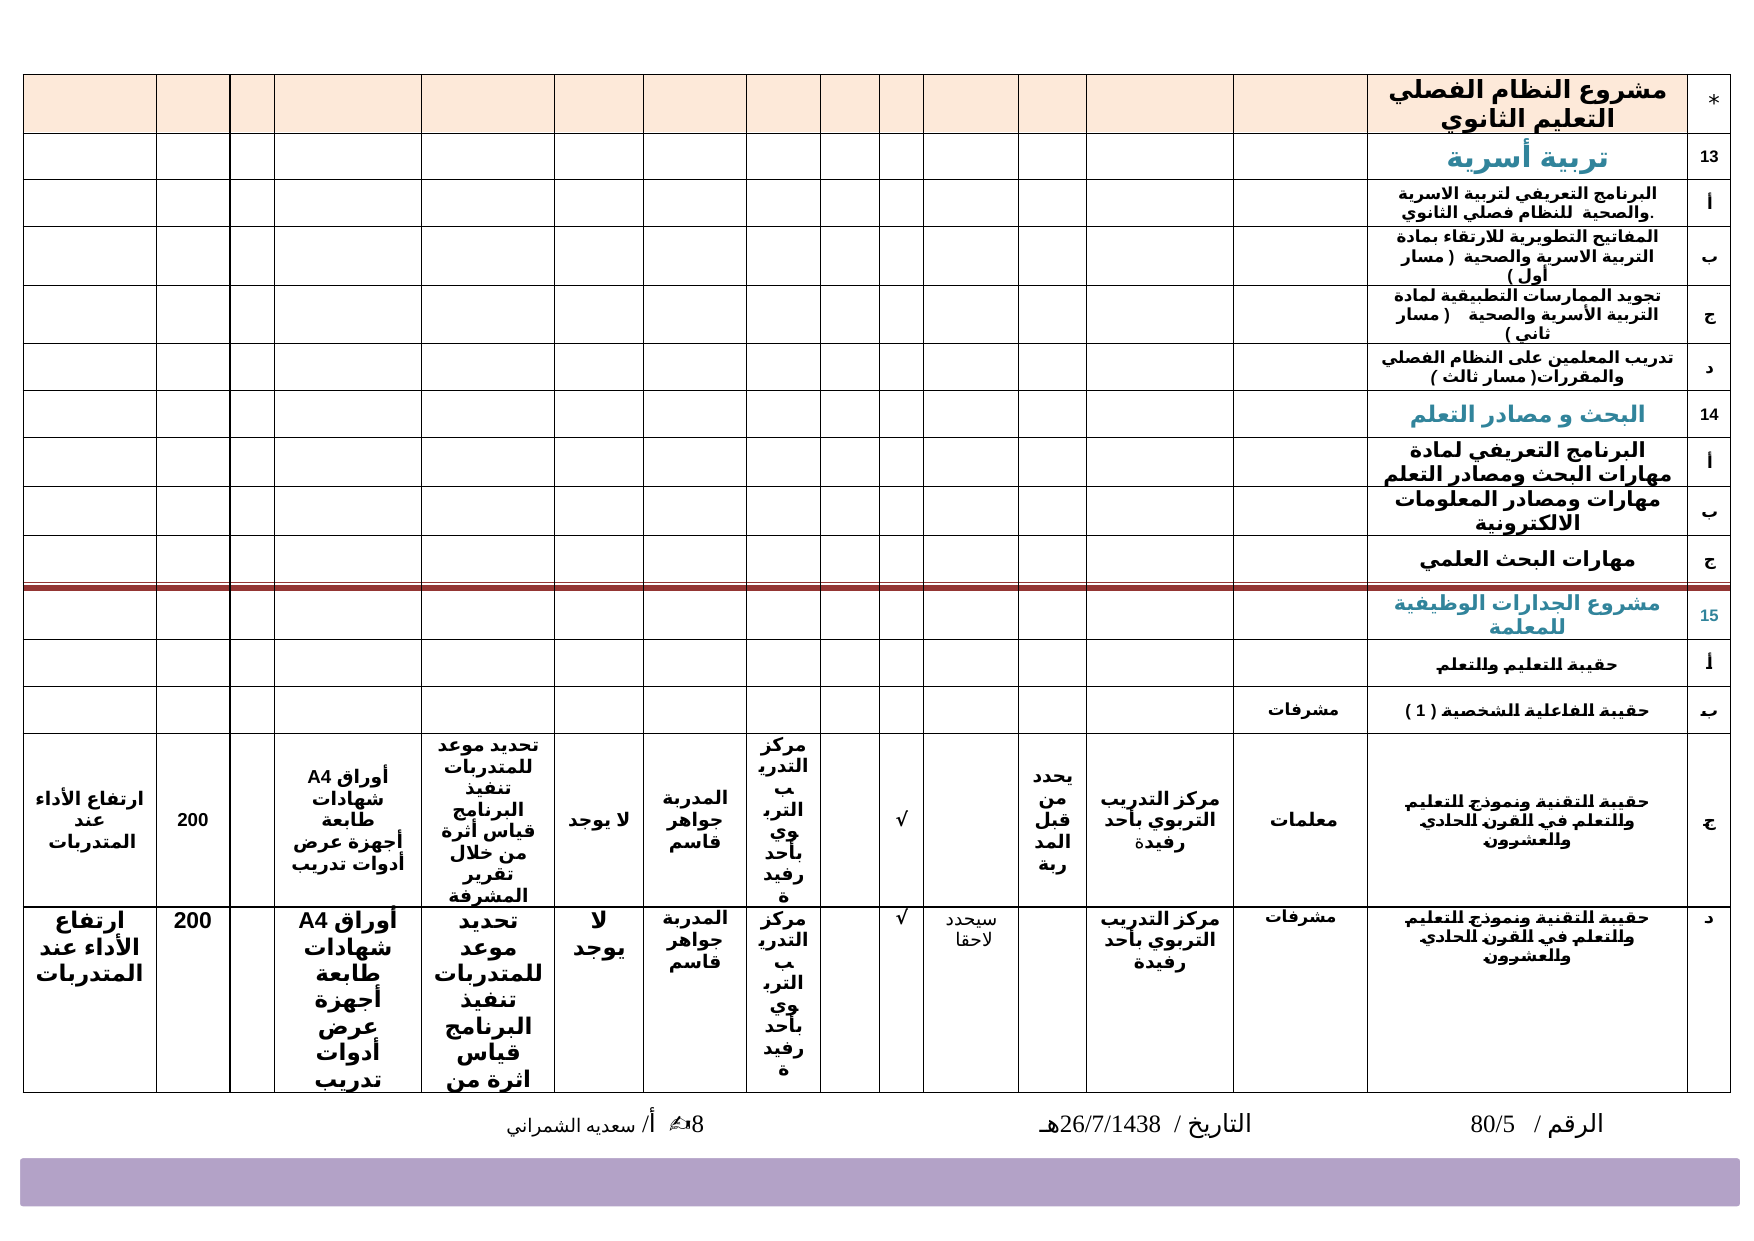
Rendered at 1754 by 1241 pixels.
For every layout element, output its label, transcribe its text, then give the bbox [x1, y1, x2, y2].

table_cell أ [1688, 438, 1730, 486]
table_cell [1234, 344, 1367, 390]
table_cell [821, 591, 879, 639]
table_cell [422, 227, 554, 285]
table_cell [880, 536, 923, 582]
table_cell [422, 687, 554, 733]
table_cell [231, 640, 274, 686]
table_cell [747, 286, 820, 343]
table_cell سيحدد لاحقا [924, 908, 1018, 1092]
table_cell [880, 286, 923, 343]
table_cell مشروع الجدارات الوظيفية للمعلمة [1368, 591, 1687, 639]
table_cell [821, 391, 879, 437]
table_cell [422, 591, 554, 639]
table_cell مشروع النظام الفصلي التعليم الثانوي [1368, 75, 1687, 132]
table_cell مشرفات [1234, 908, 1367, 1092]
table_cell [747, 536, 820, 582]
table_cell [644, 286, 746, 343]
table_cell [880, 687, 923, 733]
table_cell [1087, 227, 1233, 285]
table_cell [231, 591, 274, 639]
table_cell 14 [1688, 391, 1730, 437]
table_cell [924, 286, 1018, 343]
table_cell [924, 180, 1018, 226]
table_cell [231, 734, 274, 906]
table_cell [157, 536, 229, 582]
table_cell [24, 227, 156, 285]
table_cell ب [1688, 687, 1730, 733]
table_cell 200 [157, 734, 229, 906]
table_cell [555, 591, 643, 639]
table_cell يحدد من قبل المدربة [1019, 734, 1086, 906]
table_cell [1234, 180, 1367, 226]
table_cell [880, 134, 923, 179]
table_cell [157, 591, 229, 639]
table_cell [747, 75, 820, 132]
table_cell [880, 640, 923, 686]
table_cell [555, 180, 643, 226]
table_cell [1368, 908, 1687, 1092]
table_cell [747, 908, 820, 1092]
table_cell 15 [1688, 591, 1730, 639]
table_cell [1019, 227, 1086, 285]
table_cell [275, 391, 421, 437]
table_cell [24, 286, 156, 343]
table_cell [422, 75, 554, 132]
table_cell [24, 391, 156, 437]
table_cell [747, 640, 820, 686]
table_cell [747, 438, 820, 486]
table_cell [821, 227, 879, 285]
table_cell تدريب المعلمين على النظام الفصلي والمقررات( مسار ثالث ) [1368, 344, 1687, 390]
table_cell [1019, 438, 1086, 486]
table_cell [1019, 640, 1086, 686]
table_cell [821, 438, 879, 486]
table_cell د [1688, 908, 1730, 1092]
table_cell 200 [157, 908, 229, 1092]
table_cell [644, 438, 746, 486]
table_cell [422, 640, 554, 686]
table_cell [880, 438, 923, 486]
table_cell [231, 286, 274, 343]
table_cell [1019, 134, 1086, 179]
table_cell ج [1688, 734, 1730, 906]
table_cell البرنامج التعريفي لتربية الاسرية والصحية للنظام فصلي الثانوي. [1368, 180, 1687, 226]
table_cell معلمات [1234, 734, 1367, 906]
table_cell [275, 286, 421, 343]
table_cell مركز التدريب التربوي بأحد رفيدة [747, 734, 820, 906]
table_cell [821, 286, 879, 343]
table_cell [1087, 591, 1233, 639]
table_cell [157, 640, 229, 686]
table_cell ب [1688, 487, 1730, 535]
table_cell [1234, 391, 1367, 437]
table_cell [747, 391, 820, 437]
table_cell √ [880, 734, 923, 906]
table_cell [924, 227, 1018, 285]
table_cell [275, 908, 421, 1092]
table_cell [422, 286, 554, 343]
table_cell أ [1688, 640, 1730, 686]
table_cell [231, 75, 274, 132]
table_cell مركز التدريب التربوي بأحد رفيدة [1087, 734, 1233, 906]
table_cell [1019, 391, 1086, 437]
table_cell 13 [1688, 134, 1730, 179]
table_cell [880, 227, 923, 285]
table_cell [157, 75, 229, 132]
table_cell [275, 344, 421, 390]
table_cell [422, 438, 554, 486]
table_cell [821, 180, 879, 226]
table_cell [24, 134, 156, 179]
table_cell * [1688, 75, 1730, 132]
table_cell [1234, 591, 1367, 639]
table_cell [880, 391, 923, 437]
table_cell [924, 391, 1018, 437]
table_cell [157, 227, 229, 285]
table_cell [422, 134, 554, 179]
table_cell [1019, 286, 1086, 343]
table_cell [644, 344, 746, 390]
table_cell [644, 536, 746, 582]
table_cell [231, 536, 274, 582]
table_cell [24, 75, 156, 132]
table_cell [555, 344, 643, 390]
table_cell [1234, 536, 1367, 582]
table_cell [1019, 75, 1086, 132]
table_cell [275, 640, 421, 686]
table_cell [924, 75, 1018, 132]
table_cell [747, 180, 820, 226]
table_cell لا يوجد [555, 908, 643, 1092]
table_cell [231, 344, 274, 390]
table_cell [747, 591, 820, 639]
table_cell [747, 227, 820, 285]
table_cell [157, 391, 229, 437]
table_cell [747, 134, 820, 179]
table_cell مشرفات [1234, 687, 1367, 733]
table_cell [157, 344, 229, 390]
table_cell [24, 344, 156, 390]
table_cell [422, 180, 554, 226]
table_cell [1087, 286, 1233, 343]
table_cell [157, 180, 229, 226]
table_cell [275, 75, 421, 132]
table_cell [924, 134, 1018, 179]
table_cell [275, 536, 421, 582]
table_cell [1019, 908, 1086, 1092]
table_cell [1087, 75, 1233, 132]
table_cell √ [880, 908, 923, 1092]
table_cell [747, 687, 820, 733]
table_cell [1234, 438, 1367, 486]
table_cell [880, 487, 923, 535]
table_cell [231, 134, 274, 179]
table_cell [422, 344, 554, 390]
table_cell [1234, 75, 1367, 132]
table_cell [555, 75, 643, 132]
table_cell [1087, 536, 1233, 582]
table_cell [821, 344, 879, 390]
table_cell [24, 536, 156, 582]
table_cell [821, 734, 879, 906]
table_cell [747, 487, 820, 535]
table_cell [275, 438, 421, 486]
table_cell [821, 640, 879, 686]
table_cell ب [1688, 227, 1730, 285]
table_cell [644, 227, 746, 285]
table_cell [157, 134, 229, 179]
table_cell [24, 487, 156, 535]
table_cell أوراق A4 شهادات طابعة أجهزة عرض أدوات تدريب [275, 734, 421, 906]
table_cell [1087, 487, 1233, 535]
table_cell د [1688, 344, 1730, 390]
table_cell [1234, 487, 1367, 535]
table_cell حقيبة الفاعلية الشخصية ( 1 ) [1368, 687, 1687, 733]
table_cell [644, 487, 746, 535]
table_cell [275, 227, 421, 285]
table_cell [422, 391, 554, 437]
table_cell [1019, 180, 1086, 226]
table_cell [24, 180, 156, 226]
table_cell المدربة جواهر قاسم [644, 908, 746, 1092]
table_cell [555, 286, 643, 343]
table_cell [1019, 344, 1086, 390]
table_cell [555, 687, 643, 733]
table_cell [555, 536, 643, 582]
table_cell [1019, 487, 1086, 535]
table_cell [1019, 536, 1086, 582]
table_cell [924, 591, 1018, 639]
table_cell [1087, 134, 1233, 179]
table_cell أ [1688, 180, 1730, 226]
table_cell [1234, 640, 1367, 686]
table_cell [924, 734, 1018, 906]
table_cell [231, 687, 274, 733]
table_cell [644, 134, 746, 179]
table_cell حقيبة التعليم والتعلم [1368, 640, 1687, 686]
table_cell [880, 75, 923, 132]
table_cell مهارات البحث العلمي [1368, 536, 1687, 582]
table_cell [275, 134, 421, 179]
table_cell [275, 687, 421, 733]
table_cell [924, 487, 1018, 535]
table_cell [157, 438, 229, 486]
table_cell [157, 487, 229, 535]
table_cell [275, 487, 421, 535]
table_cell [231, 180, 274, 226]
table_cell [644, 75, 746, 132]
table_cell مهارات ومصادر المعلومات الالكترونية [1368, 487, 1687, 535]
table_cell [644, 687, 746, 733]
table_cell [555, 134, 643, 179]
table_cell [275, 180, 421, 226]
table_cell ج [1688, 536, 1730, 582]
table_cell [231, 391, 274, 437]
table_cell [422, 536, 554, 582]
table_cell [821, 134, 879, 179]
table_cell [924, 438, 1018, 486]
table_cell [1019, 591, 1086, 639]
table_cell ج [1688, 286, 1730, 343]
table_cell [1087, 438, 1233, 486]
table_cell [821, 75, 879, 132]
table_cell [1234, 134, 1367, 179]
table_cell [24, 687, 156, 733]
table_cell المدربة جواهر قاسم [644, 734, 746, 906]
table_cell [1087, 640, 1233, 686]
table_cell [644, 591, 746, 639]
table_cell [1019, 687, 1086, 733]
table_cell [157, 687, 229, 733]
table_cell [747, 344, 820, 390]
table_cell [231, 908, 274, 1092]
table_cell [1087, 180, 1233, 226]
table_cell [924, 344, 1018, 390]
table_cell تحديد موعد للمتدربات تنفيذ البرنامج قياس أثرة من خلال تقرير المشرفة [422, 734, 554, 906]
table_cell [924, 687, 1018, 733]
table_cell [821, 487, 879, 535]
table_cell [924, 536, 1018, 582]
table_cell لا يوجد [555, 734, 643, 906]
table_cell [924, 640, 1018, 686]
table_cell [555, 227, 643, 285]
table_cell [555, 487, 643, 535]
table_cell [422, 908, 554, 1092]
table_cell [231, 227, 274, 285]
table_cell [1087, 391, 1233, 437]
table_cell [24, 640, 156, 686]
table_cell [880, 344, 923, 390]
table_cell [821, 536, 879, 582]
table_cell المفاتيح التطويرية للارتقاء بمادة التربية الاسرية والصحية ( مسار أول ) [1368, 227, 1687, 285]
table_cell [231, 487, 274, 535]
table_cell [157, 286, 229, 343]
table_cell [644, 640, 746, 686]
table_cell حقيبة التقنية ونموذج التعليم والتعلم في القرن الحادي والعشرون [1368, 734, 1687, 906]
table_cell [644, 180, 746, 226]
table_cell [821, 908, 879, 1092]
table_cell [24, 908, 156, 1092]
table_cell [231, 438, 274, 486]
table_cell البحث و مصادر التعلم [1368, 391, 1687, 437]
table_cell ارتفاع الأداء عند المتدربات [24, 734, 156, 906]
table_cell [644, 391, 746, 437]
table_cell [555, 640, 643, 686]
table_cell [555, 438, 643, 486]
table_cell [422, 487, 554, 535]
table_cell [1087, 344, 1233, 390]
table_cell [24, 591, 156, 639]
table_cell [880, 180, 923, 226]
table_cell [1234, 286, 1367, 343]
table_cell تجويد الممارسات التطبيقية لمادة التربية الأسرية والصحية ( مسار ثاني ) [1368, 286, 1687, 343]
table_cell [1087, 908, 1233, 1092]
table_cell البرنامج التعريفي لمادة مهارات البحث ومصادر التعلم [1368, 438, 1687, 486]
table_cell [821, 687, 879, 733]
table_cell [880, 591, 923, 639]
table_cell [1234, 227, 1367, 285]
table_cell تربية أسرية [1368, 134, 1687, 179]
table_cell [24, 438, 156, 486]
table_cell [1087, 687, 1233, 733]
table_cell [275, 591, 421, 639]
table_cell [555, 391, 643, 437]
